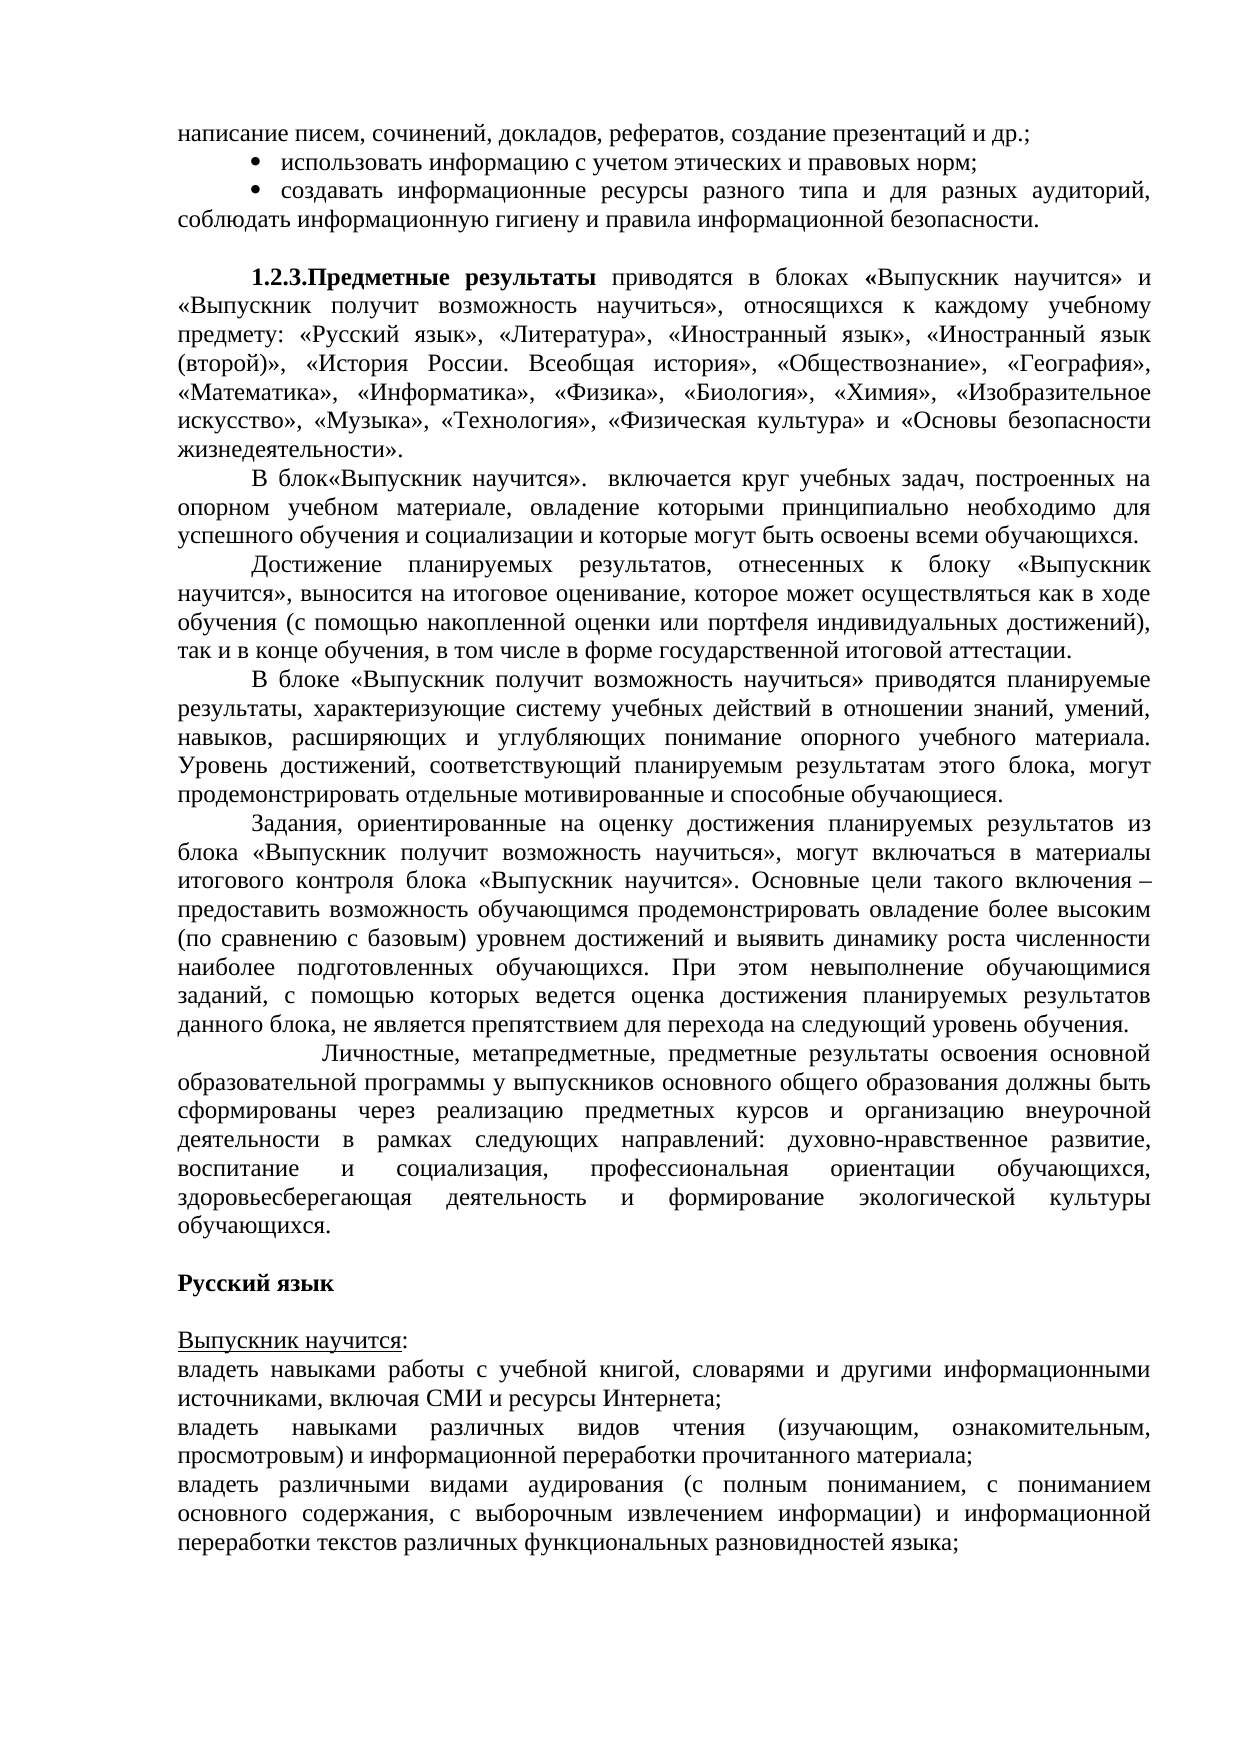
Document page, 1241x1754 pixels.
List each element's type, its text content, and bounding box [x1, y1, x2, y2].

list использовать информацию с учетом этических и правовых норм; [177, 147, 1152, 176]
text Личностные, метапредметные, предметные результаты освоения основной образовательной программы у выпускников основного общего образования должны быть сформированы через реализацию предметных курсов и организацию внеурочной деятельности в рамках следующих направлений: духовно-нравственное развитие, воспитание и социализация, профессиональная ориентации обучающихся, здоровьесберегающая деятельность и формирование экологической культуры обучающихся. [177, 1038, 1152, 1239]
text В блоке «Выпускник получит возможность научиться» приводятся планируемые результаты, характеризующие систему учебных действий в отношении знаний, умений, навыков, расширяющих и углубляющих понимание опорного учебного материала. Уровень достижений, соответствующий планируемым результатам этого блока, могут продемонстрировать отдельные мотивированные и способные обучающиеся. [177, 664, 1152, 808]
text владеть навыками различных видов чтения (изучающим, ознакомительным, просмотровым) и информационной переработки прочитанного материала; [177, 1412, 1152, 1469]
text Выпускник научится: [177, 1326, 1152, 1354]
text владеть навыками работы с учебной книгой, словарями и другими информационными источниками, включая СМИ и ресурсы Интернета; [177, 1354, 1152, 1412]
text владеть различными видами аудирования (с полным пониманием, с пониманием основного содержания, с выборочным извлечением информации) и информационной переработки текстов различных функциональных разновидностей языка; [177, 1469, 1152, 1556]
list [177, 118, 1152, 147]
text 1.2.3.Предметные результаты приводятся в блоках «Выпускник научится» и «Выпускник получит возможность научиться», относящихся к каждому учебному предмету: «Русский язык», «Литература», «Иностранный язык», «Иностранный язык (второй)», «История России. Всеобщая история», «Обществознание», «География», «Математика», «Информатика», «Физика», «Биология», «Химия», «Изобразительное искусство», «Музыка», «Технология», «Физическая культура» и «Основы безопасности жизнедеятельности». [177, 262, 1152, 463]
text Задания, ориентированные на оценку достижения планируемых результатов из блока «Выпускник получит возможность научиться», могут включаться в материалы итогового контроля блока «Выпускник научится». Основные цели такого включения – предоставить возможность обучающимся продемонстрировать овладение более высоким (по сравнению с базовым) уровнем достижений и выявить динамику роста численности наиболее подготовленных обучающихся. При этом невыполнение обучающимися заданий, с помощью которых ведется оценка достижения планируемых результатов данного блока, не является препятствием для перехода на следующий уровень обучения. [177, 808, 1152, 1038]
text Русский язык [177, 1268, 1152, 1297]
text Достижение планируемых результатов, отнесенных к блоку «Выпускник научится», выносится на итоговое оценивание, которое может осуществляться как в ходе обучения (с помощью накопленной оценки или портфеля индивидуальных достижений), так и в конце обучения, в том числе в форме государственной итоговой аттестации. [177, 549, 1152, 664]
text В блок«Выпускник научится». включается круг учебных задач, построенных на опорном учебном материале, овладение которыми принципиально необходимо для успешного обучения и социализации и которые могут быть освоены всеми обучающихся. [177, 463, 1152, 549]
list создавать информационные ресурсы разного типа и для разных аудиторий, соблюдать информационную гигиену и правила информационной безопасности. [177, 176, 1152, 233]
